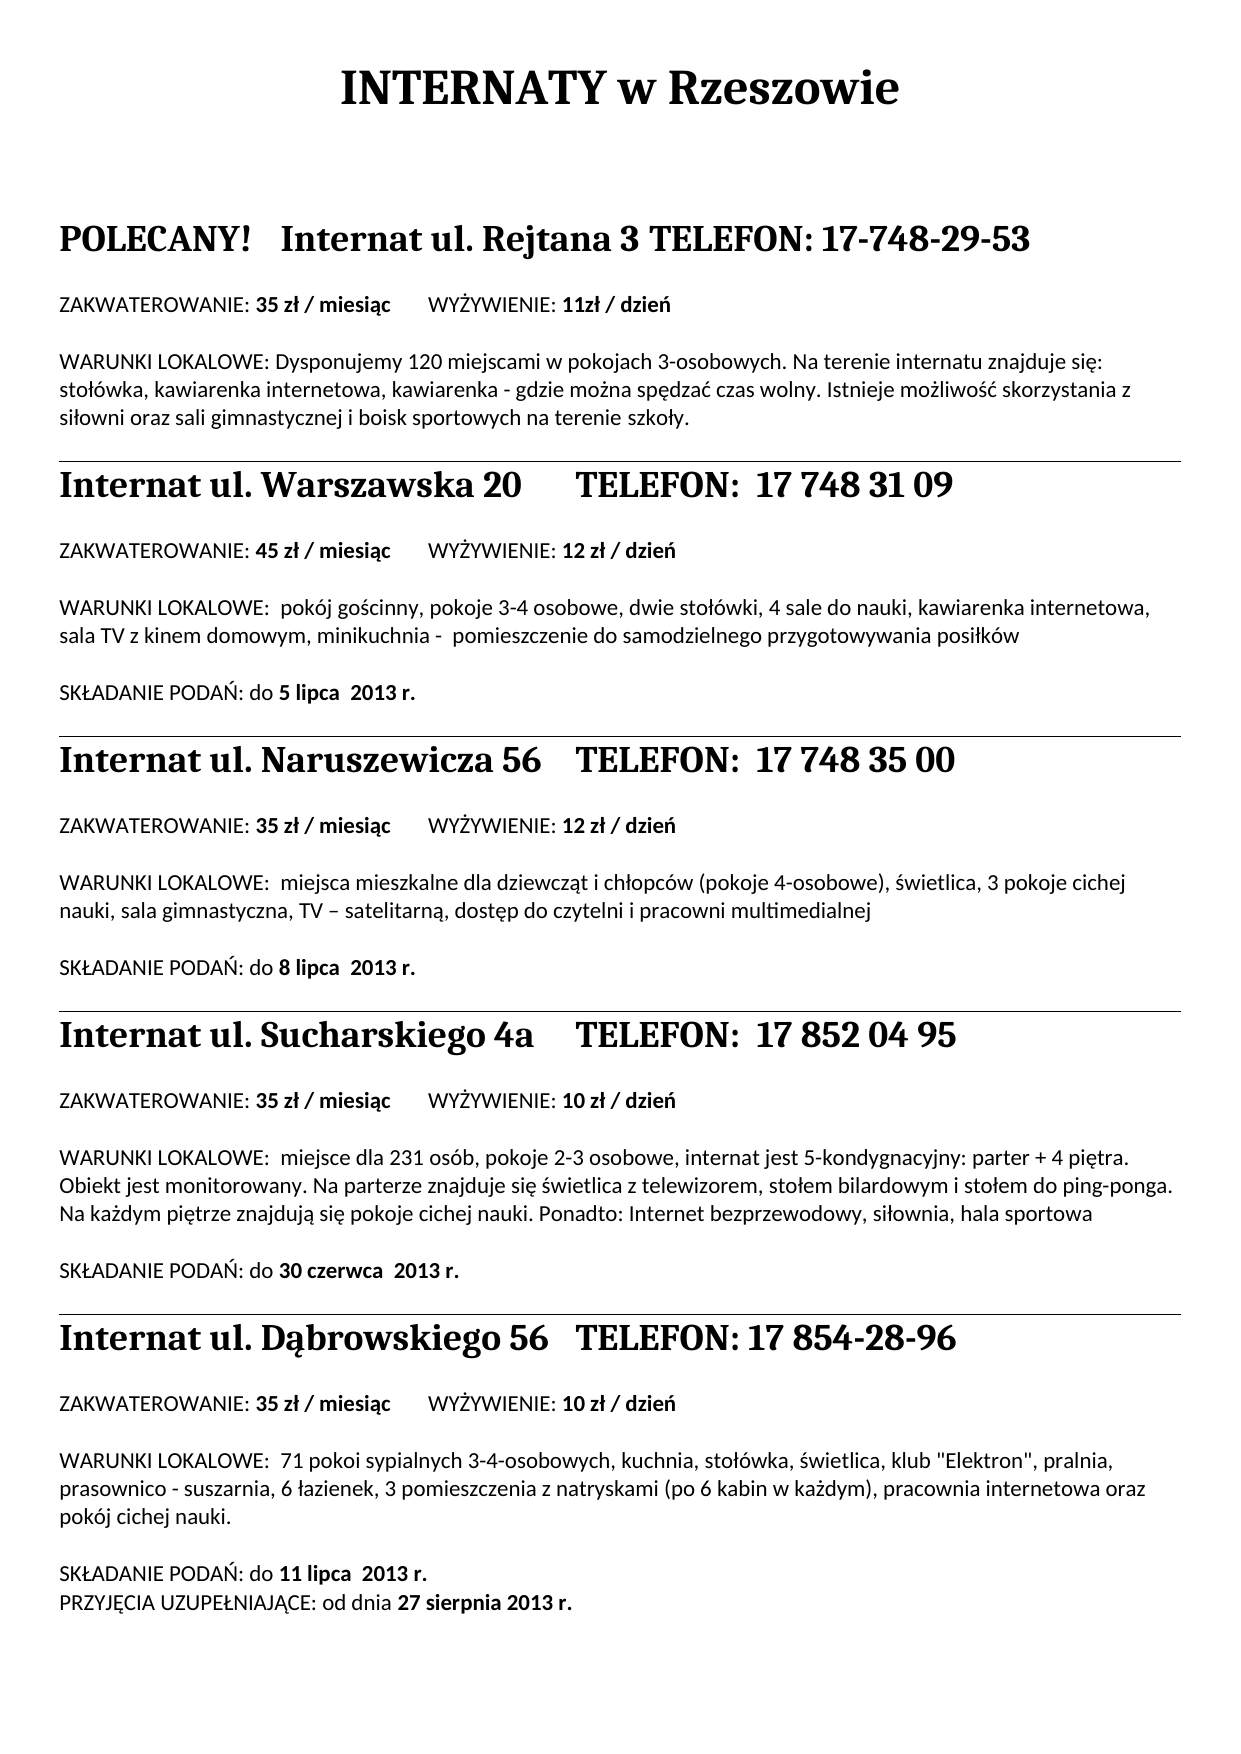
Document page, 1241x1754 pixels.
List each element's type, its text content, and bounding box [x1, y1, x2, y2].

text ZAKWATEROWANIE: 35 zł / miesiąc WYŻYWIENIE: 10 zł / dzień [59, 1389, 1181, 1417]
text SKŁADANIE PODAŃ: do 5 lipca 2013 r. [59, 678, 1181, 707]
subtitle POLECANY! Internat ul. Rejtana 3 TELEFON: 17-748-29-53 [59, 218, 1181, 261]
subtitle Internat ul. Warszawska 20 TELEFON: 17 748 31 09 [59, 462, 1181, 507]
subtitle Internat ul. Naruszewicza 56 TELEFON: 17 748 35 00 [59, 737, 1181, 782]
subtitle INTERNATY w Rzeszowie [59, 59, 1181, 117]
subtitle Internat ul. Sucharskiego 4a TELEFON: 17 852 04 95 [59, 1012, 1181, 1057]
text ZAKWATEROWANIE: 45 zł / miesiąc WYŻYWIENIE: 12 zł / dzień [59, 536, 1181, 564]
subtitle Internat ul. Dąbrowskiego 56 TELEFON: 17 854-28-96 [59, 1315, 1181, 1360]
text WARUNKI LOKALOWE: 71 pokoi sypialnych 3-4-osobowych, kuchnia, stołówka, świetlica, klub "Elektron", pralnia, prasownico - suszarnia, 6 łazienek, 3 pomieszczenia z natryskami (po 6 kabin w każdym), pracownia internetowa oraz pokój cichej nauki. [59, 1446, 1181, 1530]
text WARUNKI LOKALOWE: miejsca mieszkalne dla dziewcząt i chłopców (pokoje 4-osobowe), świetlica, 3 pokoje cichej nauki, sala gimnastyczna, TV – satelitarną, dostęp do czytelni i pracowni multimedialnej [59, 868, 1181, 924]
text WARUNKI LOKALOWE: miejsce dla 231 osób, pokoje 2-3 osobowe, internat jest 5-kondygnacyjny: parter + 4 piętra. Obiekt jest monitorowany. Na parterze znajduje się świetlica z telewizorem, stołem bilardowym i stołem do ping-ponga. Na każdym piętrze znajdują się pokoje cichej nauki. Ponadto: Internet bezprzewodowy, siłownia, hala sportowa [59, 1143, 1181, 1227]
text WARUNKI LOKALOWE: Dysponujemy 120 miejscami w pokojach 3-osobowych. Na terenie internatu znajduje się: stołówka, kawiarenka internetowa, kawiarenka - gdzie można spędzać czas wolny. Istnieje możliwość skorzystania z siłowni oraz sali gimnastycznej i boisk sportowych na terenie szkoły. [59, 347, 1181, 432]
text ZAKWATEROWANIE: 35 zł / miesiąc WYŻYWIENIE: 11zł / dzień [59, 290, 1181, 318]
text WARUNKI LOKALOWE: pokój gościnny, pokoje 3-4 osobowe, dwie stołówki, 4 sale do nauki, kawiarenka internetowa, sala TV z kinem domowym, minikuchnia - pomieszczenie do samodzielnego przygotowywania posiłków [59, 593, 1181, 649]
text SKŁADANIE PODAŃ: do 8 lipca 2013 r. [59, 953, 1181, 982]
text SKŁADANIE PODAŃ: do 30 czerwca 2013 r. [59, 1257, 1181, 1284]
text SKŁADANIE PODAŃ: do 11 lipca 2013 r. PRZYJĘCIA UZUPEŁNIAJĄCE: od dnia 27 sierpnia 2013 r. [59, 1559, 1181, 1616]
text ZAKWATEROWANIE: 35 zł / miesiąc WYŻYWIENIE: 10 zł / dzień [59, 1086, 1181, 1114]
text ZAKWATEROWANIE: 35 zł / miesiąc WYŻYWIENIE: 12 zł / dzień [59, 811, 1181, 839]
